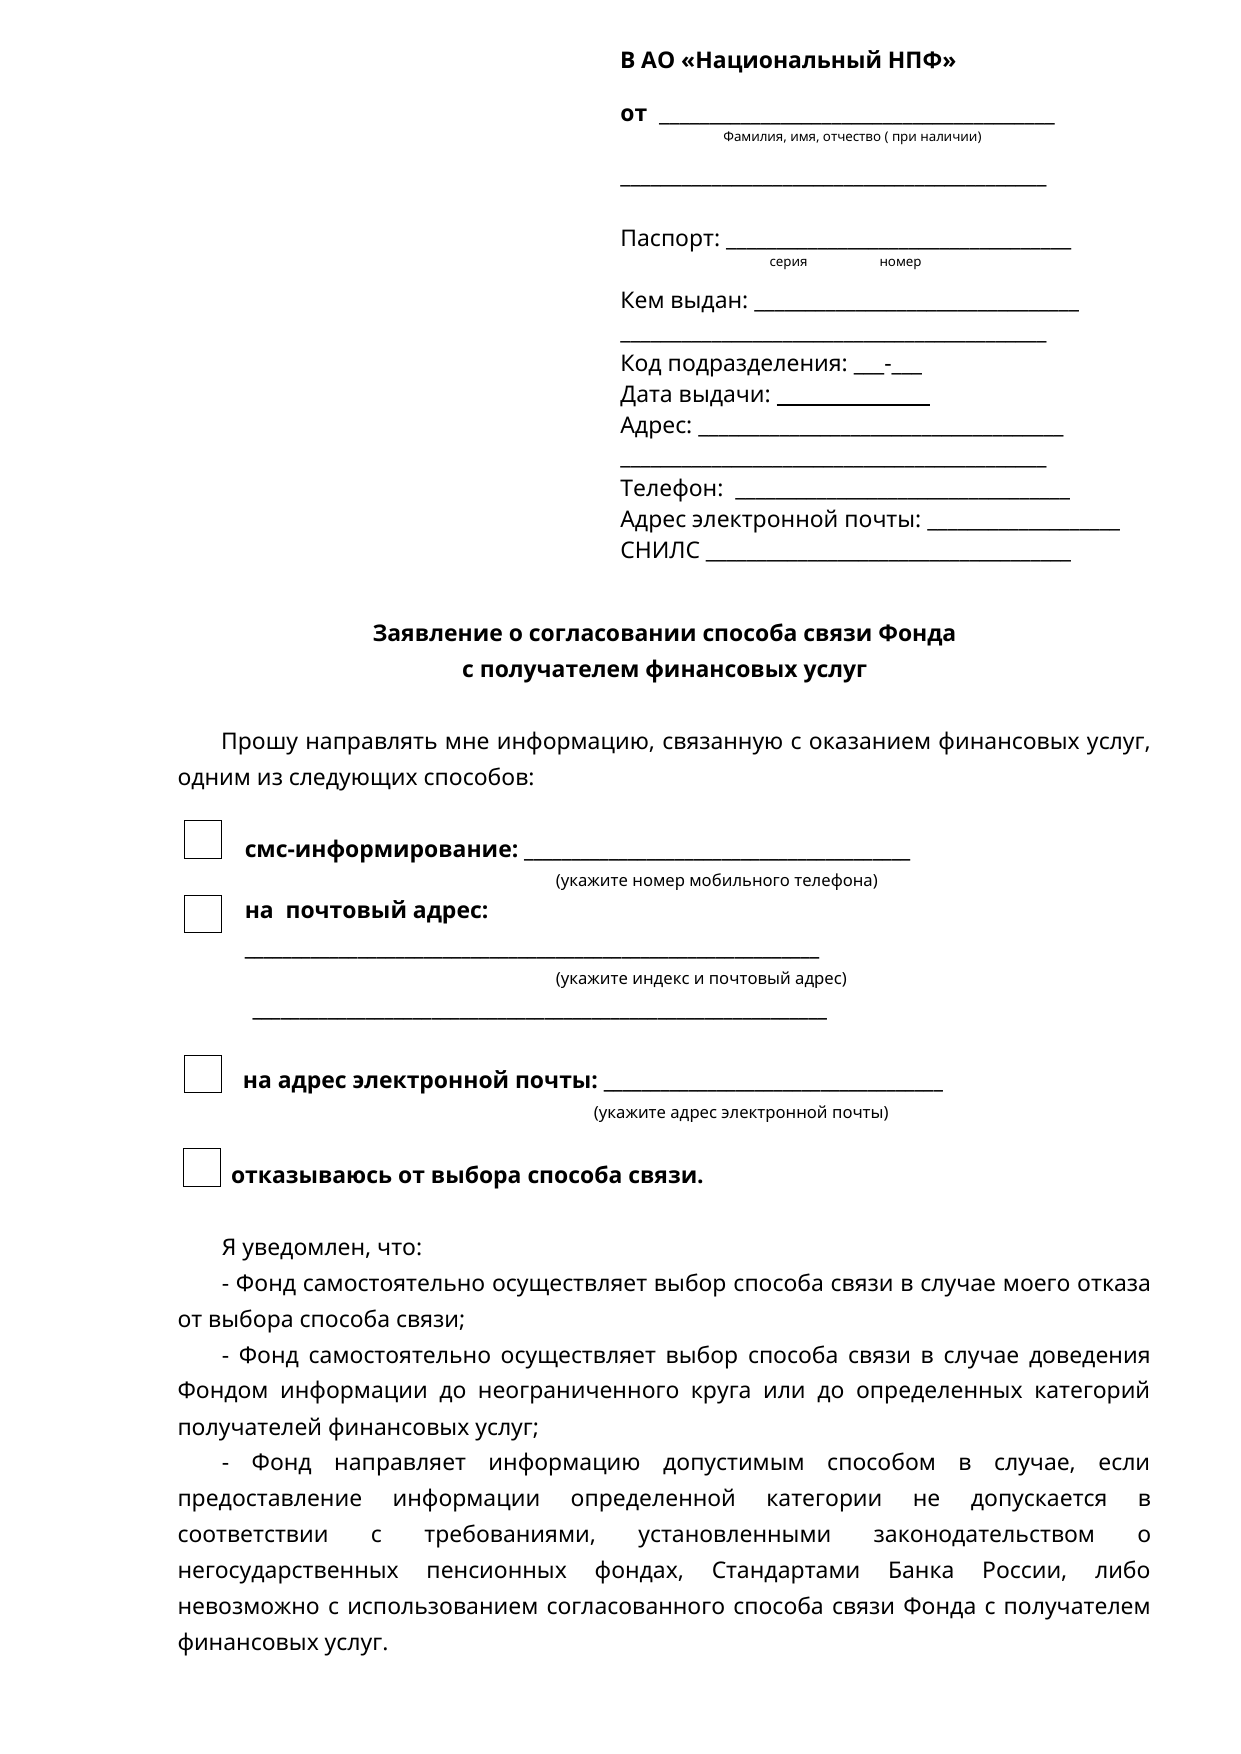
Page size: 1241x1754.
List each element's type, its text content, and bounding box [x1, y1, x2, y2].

text В АО «Национальный НПФ» [177, 44, 1152, 76]
text __________________________________________ [620, 159, 1152, 190]
list (укажите индекс и почтовый адрес) [252, 966, 1152, 989]
text _____________________________________________________________ [215, 930, 1152, 962]
text __________________________________________ [620, 315, 1152, 346]
list (укажите номер мобильного телефона) [252, 868, 1152, 891]
text с получателем финансовых услуг [177, 653, 1152, 684]
text Заявление о согласовании способа связи Фонда [177, 617, 1152, 648]
text Я уведомлен, что: [177, 1231, 1152, 1262]
list _____________________________________________________________ [252, 992, 1152, 1024]
text на почтовый адрес: [215, 894, 1152, 926]
text на адрес электронной почты: ____________________________________ [177, 1064, 1152, 1096]
text Кем выдан: ________________________________ [620, 284, 1152, 315]
text от _______________________________________ [620, 96, 1152, 128]
text - Фонд самостоятельно осуществляет выбор способа связи в случае доведения Фондом информации до неограниченного круга или до определенных категорий получателей финансовых услуг; [177, 1338, 1152, 1442]
list (укажите адрес электронной почты) [252, 1100, 1152, 1123]
text смс-информирование: _________________________________________ [215, 832, 1152, 864]
text серия номер [620, 253, 1152, 284]
text Адрес: ____________________________________ [620, 409, 1152, 440]
text Телефон: _________________________________ [620, 471, 1152, 503]
text - Фонд самостоятельно осуществляет выбор способа связи в случае моего отказа от выбора способа связи; [177, 1267, 1152, 1334]
text - Фонд направляет информацию допустимым способом в случае, если предоставление информации определенной категории не допускается в соответствии с требованиями, установленными законодательством о негосударственных пенсионных фондах, Стандартами Банка России, либо невозможно с использованием согласованного способа связи Фонда с получателем финансовых услуг. [177, 1446, 1152, 1657]
text Фамилия, имя, отчество ( при наличии) [620, 128, 1152, 159]
text Паспорт: __________________________________ [620, 221, 1152, 253]
text отказываюсь от выбора способа связи. [177, 1159, 1152, 1190]
text Код подразделения: ___-___ [620, 346, 1152, 378]
text СНИЛС ____________________________________ [620, 534, 1152, 565]
text __________________________________________ [620, 440, 1152, 471]
text Дата выдачи: _______________ [620, 378, 1152, 409]
text Адрес электронной почты: ___________________ [620, 503, 1152, 534]
text Прошу направлять мне информацию, связанную с оказанием финансовых услуг, одним из следующих способов: [177, 725, 1152, 792]
